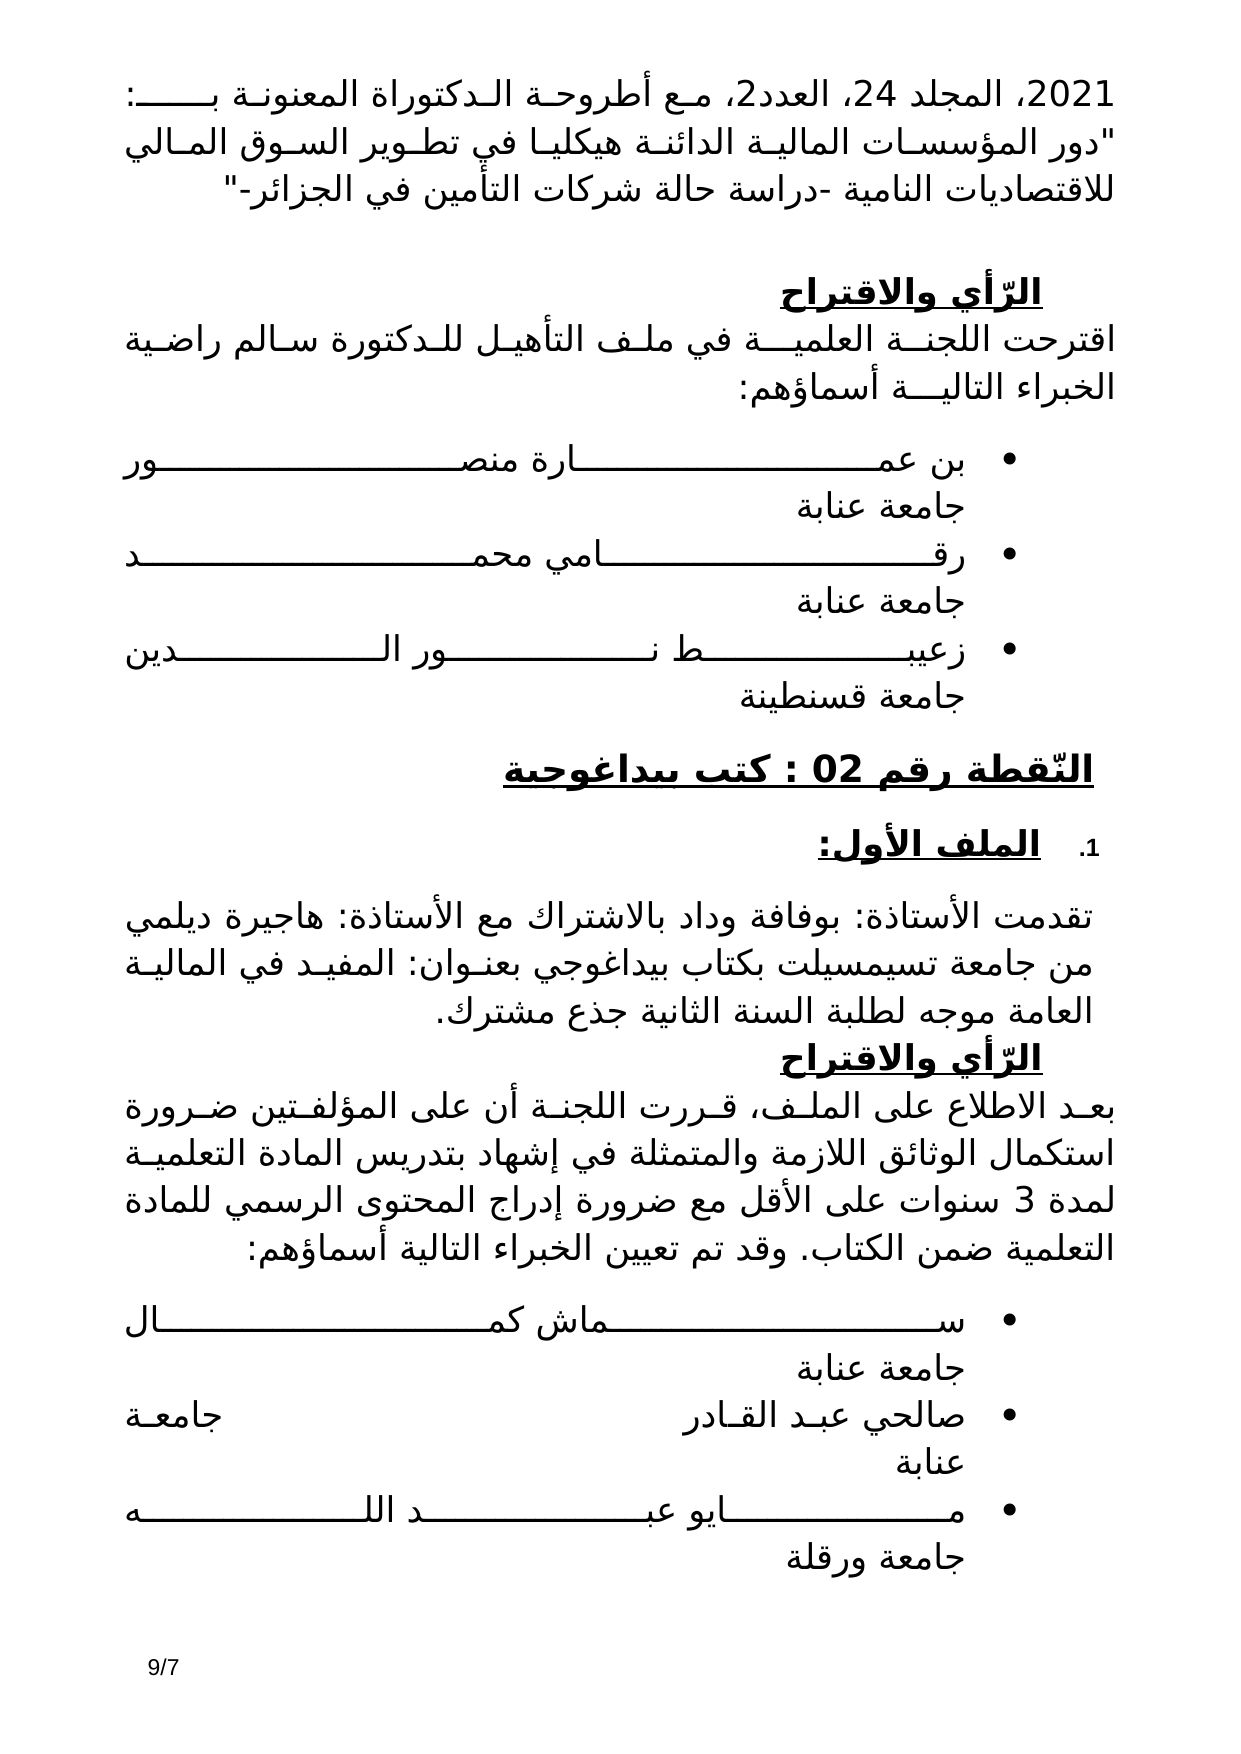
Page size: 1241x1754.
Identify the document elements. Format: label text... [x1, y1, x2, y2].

list رقامي محمد جامعة عنابة [124, 533, 1004, 622]
text النّقطة رقم 02 : كتب بيداغوجية [124, 748, 1094, 792]
list صالحي عبد القادر جامعة عنابة [124, 1394, 1004, 1483]
list سماش كمال جامعة عنابة [124, 1300, 1004, 1388]
list مايو عبد الله جامعة ورقلة [124, 1489, 1004, 1578]
text الرّأي والاقتراح [124, 1038, 1116, 1079]
text الرّأي والاقتراح [124, 271, 1116, 313]
text تقدمت الأستاذة: بوفافة وداد بالاشتراك مع الأستاذة: هاجيرة ديلمي من جامعة تسيمسيلت بكتاب بيداغوجي بعنوان: المفيد في المالية العامة موجه لطلبة السنة الثانية جذع مشترك. [124, 896, 1094, 1032]
list بن عمارة منصور جامعة عنابة [124, 439, 1004, 527]
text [124, 74, 1116, 210]
list الملف الأول: [124, 823, 1079, 864]
list زعيبط نور الدين جامعة قسنطينة [124, 628, 1004, 717]
text اقترحت اللجنــة العلميـــة في ملف التأهيل للدكتورة سالم راضية الخبراء التاليـــة أسماؤهم: [124, 319, 1116, 407]
text بعد الاطلاع على الملف، قررت اللجنة أن على المؤلفتين ضرورة استكمال الوثائق اللازمة والمتمثلة في إشهاد بتدريس المادة التعلمية لمدة 3 سنوات على الأقل مع ضرورة إدراج المحتوى الرسمي للمادة التعلمية ضمن الكتاب. وقد تم تعيين الخبراء التالية أسماؤهم: [124, 1085, 1116, 1268]
